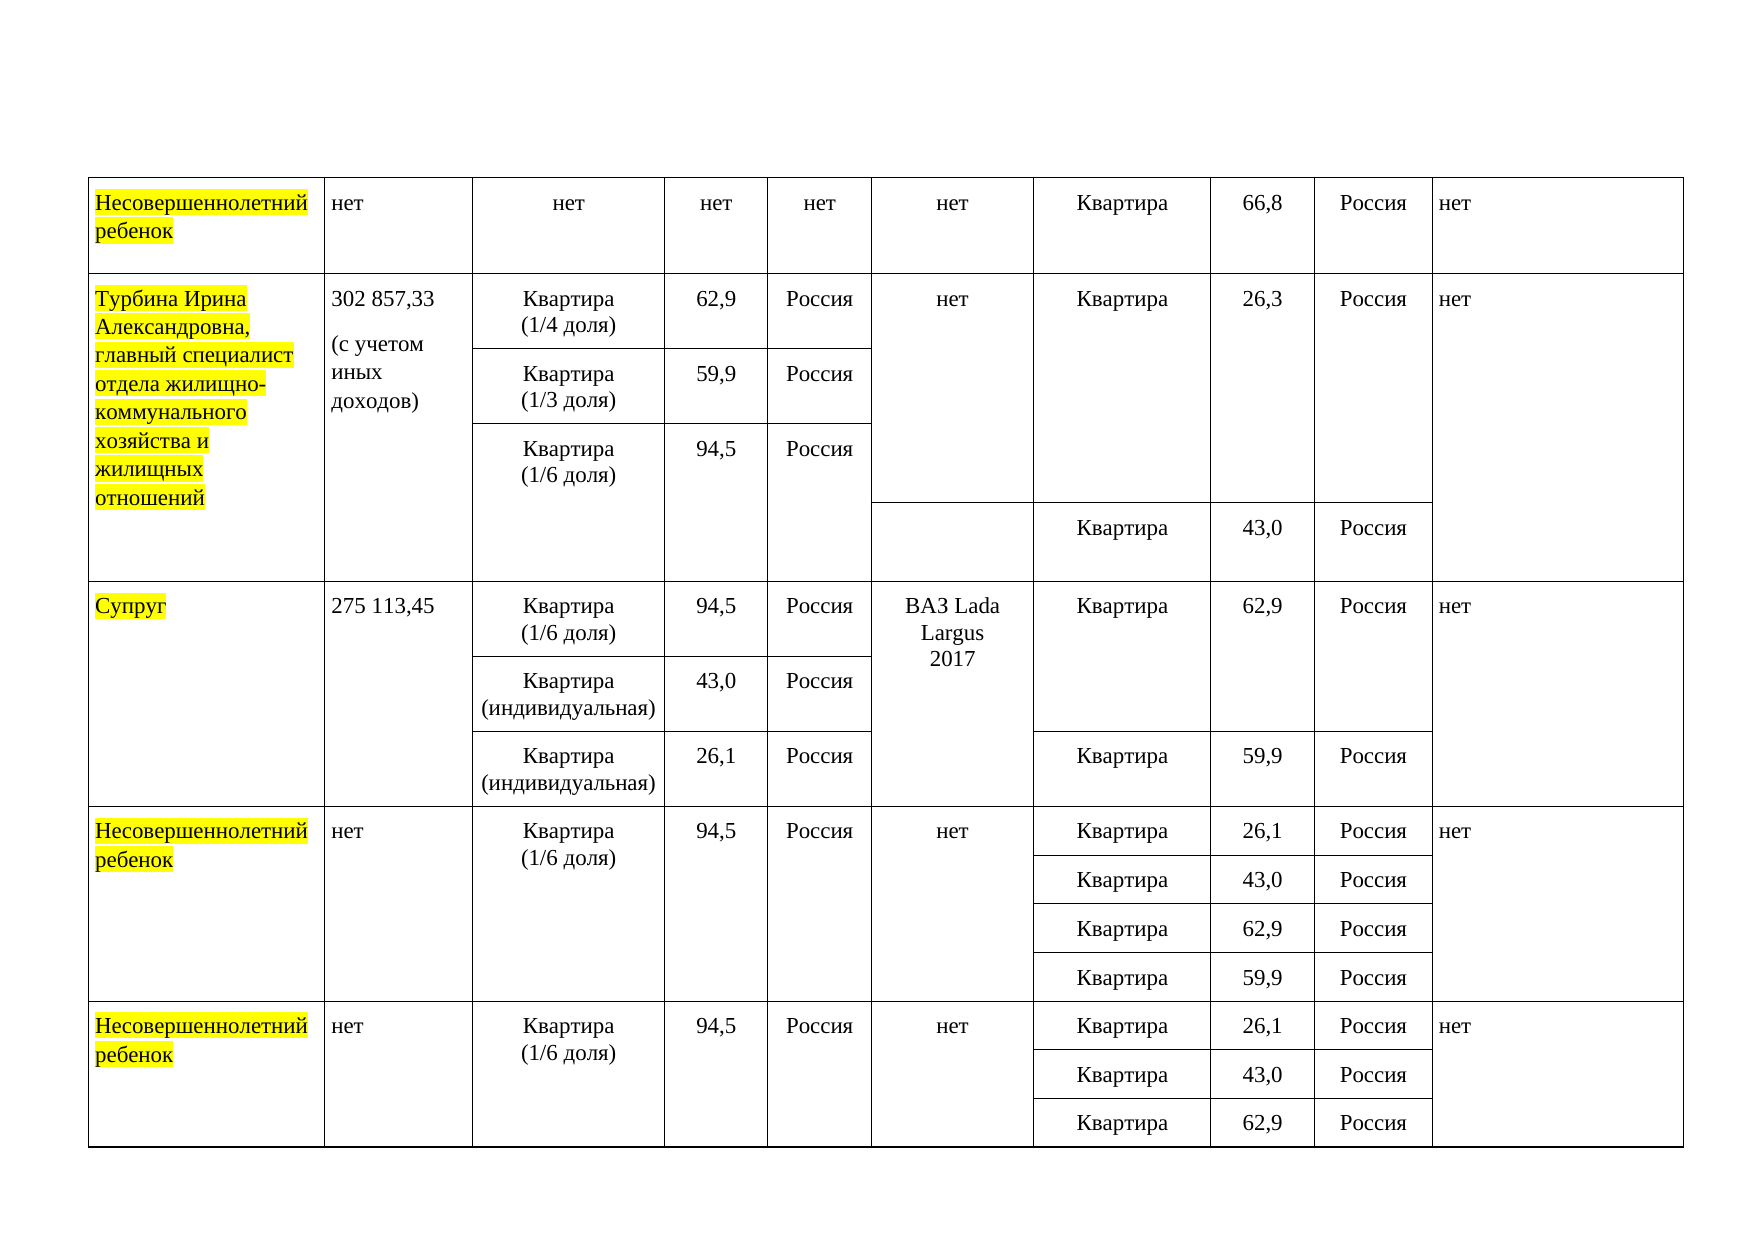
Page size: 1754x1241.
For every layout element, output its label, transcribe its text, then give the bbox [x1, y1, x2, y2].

table_cell нет [872, 178, 1033, 273]
table_cell 275 113,45 [325, 582, 472, 806]
table_cell нет [473, 178, 664, 273]
table_cell нет [325, 807, 472, 1001]
table_cell нет [1433, 1002, 1683, 1146]
table_cell Квартира [1034, 178, 1210, 273]
table_cell Квартира (индивидуальная) [473, 732, 664, 806]
table_cell Квартира [1034, 1002, 1210, 1049]
table_cell Россия [768, 582, 871, 656]
table_cell Квартира (1/3 доля) [473, 349, 664, 423]
table_cell нет [325, 178, 472, 273]
table_cell Россия [768, 349, 871, 423]
table_cell Квартира (1/6 доля) [473, 1002, 664, 1146]
table_cell ВАЗ Lada Largus 2017 [872, 582, 1033, 806]
table_cell Несовершеннолетний ребенок [89, 807, 324, 1001]
table_cell нет [665, 178, 767, 273]
table_cell нет [1433, 274, 1683, 581]
table_cell Россия [1315, 953, 1432, 1001]
table_cell 62,9 [1211, 1099, 1314, 1146]
table_cell Россия [1315, 1002, 1432, 1049]
table_cell 59,9 [665, 349, 767, 423]
table_cell Квартира [1034, 953, 1210, 1001]
table_cell Квартира [1034, 582, 1210, 731]
table_cell Россия [1315, 503, 1432, 581]
table_cell 59,9 [1211, 732, 1314, 806]
table_cell Квартира (1/4 доля) [473, 274, 664, 348]
table_cell 43,0 [1211, 856, 1314, 903]
table_cell 26,1 [665, 732, 767, 806]
table_cell Квартира [1034, 807, 1210, 854]
table_cell Россия [1315, 732, 1432, 806]
table_cell 26,1 [1211, 1002, 1314, 1049]
table_cell Россия Россия [1315, 1099, 1432, 1146]
table_cell 43,0 [665, 657, 767, 731]
table_cell Россия [768, 274, 871, 348]
table_cell Квартира (1/6 доля) [473, 582, 664, 656]
table_cell 94,5 [665, 424, 767, 581]
table_cell 26,3 [1211, 274, 1314, 502]
table_cell 94,5 [665, 582, 767, 656]
table_cell Квартира [1034, 274, 1210, 502]
table_cell Квартира (1/6 доля) [473, 807, 664, 1001]
table_cell 94,5 [665, 807, 767, 1001]
table_cell Квартира [1034, 904, 1210, 952]
table_cell 62,9 [1211, 904, 1314, 952]
table_cell Россия [1315, 856, 1432, 903]
table_cell [872, 503, 1033, 581]
table_cell Супруг [89, 582, 324, 806]
table_cell Квартира [1034, 503, 1210, 581]
table_cell Россия [768, 732, 871, 806]
table_cell Турбина Ирина Александровна, главный специалист отдела жилищно-коммунального хозяйства и жилищных отношений [89, 274, 324, 581]
table_cell Россия [768, 1002, 871, 1146]
table_cell Россия [1315, 582, 1432, 731]
table_cell нет [768, 178, 871, 273]
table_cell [89, 178, 324, 273]
table_cell 43,0 [1211, 503, 1314, 581]
table_cell Россия [768, 424, 871, 581]
table_cell Несовершеннолетний ребенок [89, 1002, 324, 1146]
table_cell нет [325, 1002, 472, 1146]
table_cell Россия [1315, 178, 1432, 273]
table_cell нет [872, 807, 1033, 1001]
table_cell Россия [1315, 904, 1432, 952]
table_cell Квартира [1034, 1099, 1210, 1146]
table_cell 62,9 [1211, 582, 1314, 731]
table_cell Россия [1315, 1050, 1432, 1098]
table_cell Россия [1315, 274, 1432, 502]
table_cell Квартира [1034, 732, 1210, 806]
table_cell нет [872, 1002, 1033, 1146]
table_cell нет [1433, 178, 1683, 273]
table_cell Квартира (индивидуальная) [473, 657, 664, 731]
table_cell нет [1433, 807, 1683, 1001]
table_cell Квартира [1034, 856, 1210, 903]
table_cell Россия [768, 657, 871, 731]
table_cell 302 857,33 (с учетом иных доходов) [325, 274, 472, 581]
table_cell нет [872, 274, 1033, 502]
table_cell 94,5 [665, 1002, 767, 1146]
table_cell Россия [1315, 807, 1432, 854]
table_cell 59,9 [1211, 953, 1314, 1001]
table_cell Квартира (1/6 доля) [473, 424, 664, 581]
table_cell 26,1 [1211, 807, 1314, 854]
table_cell нет [1433, 582, 1683, 806]
table_cell Россия [768, 807, 871, 1001]
table_cell 43,0 [1211, 1050, 1314, 1098]
table_cell Квартира [1034, 1050, 1210, 1098]
table_cell 66,8 [1211, 178, 1314, 273]
table_cell 62,9 [665, 274, 767, 348]
